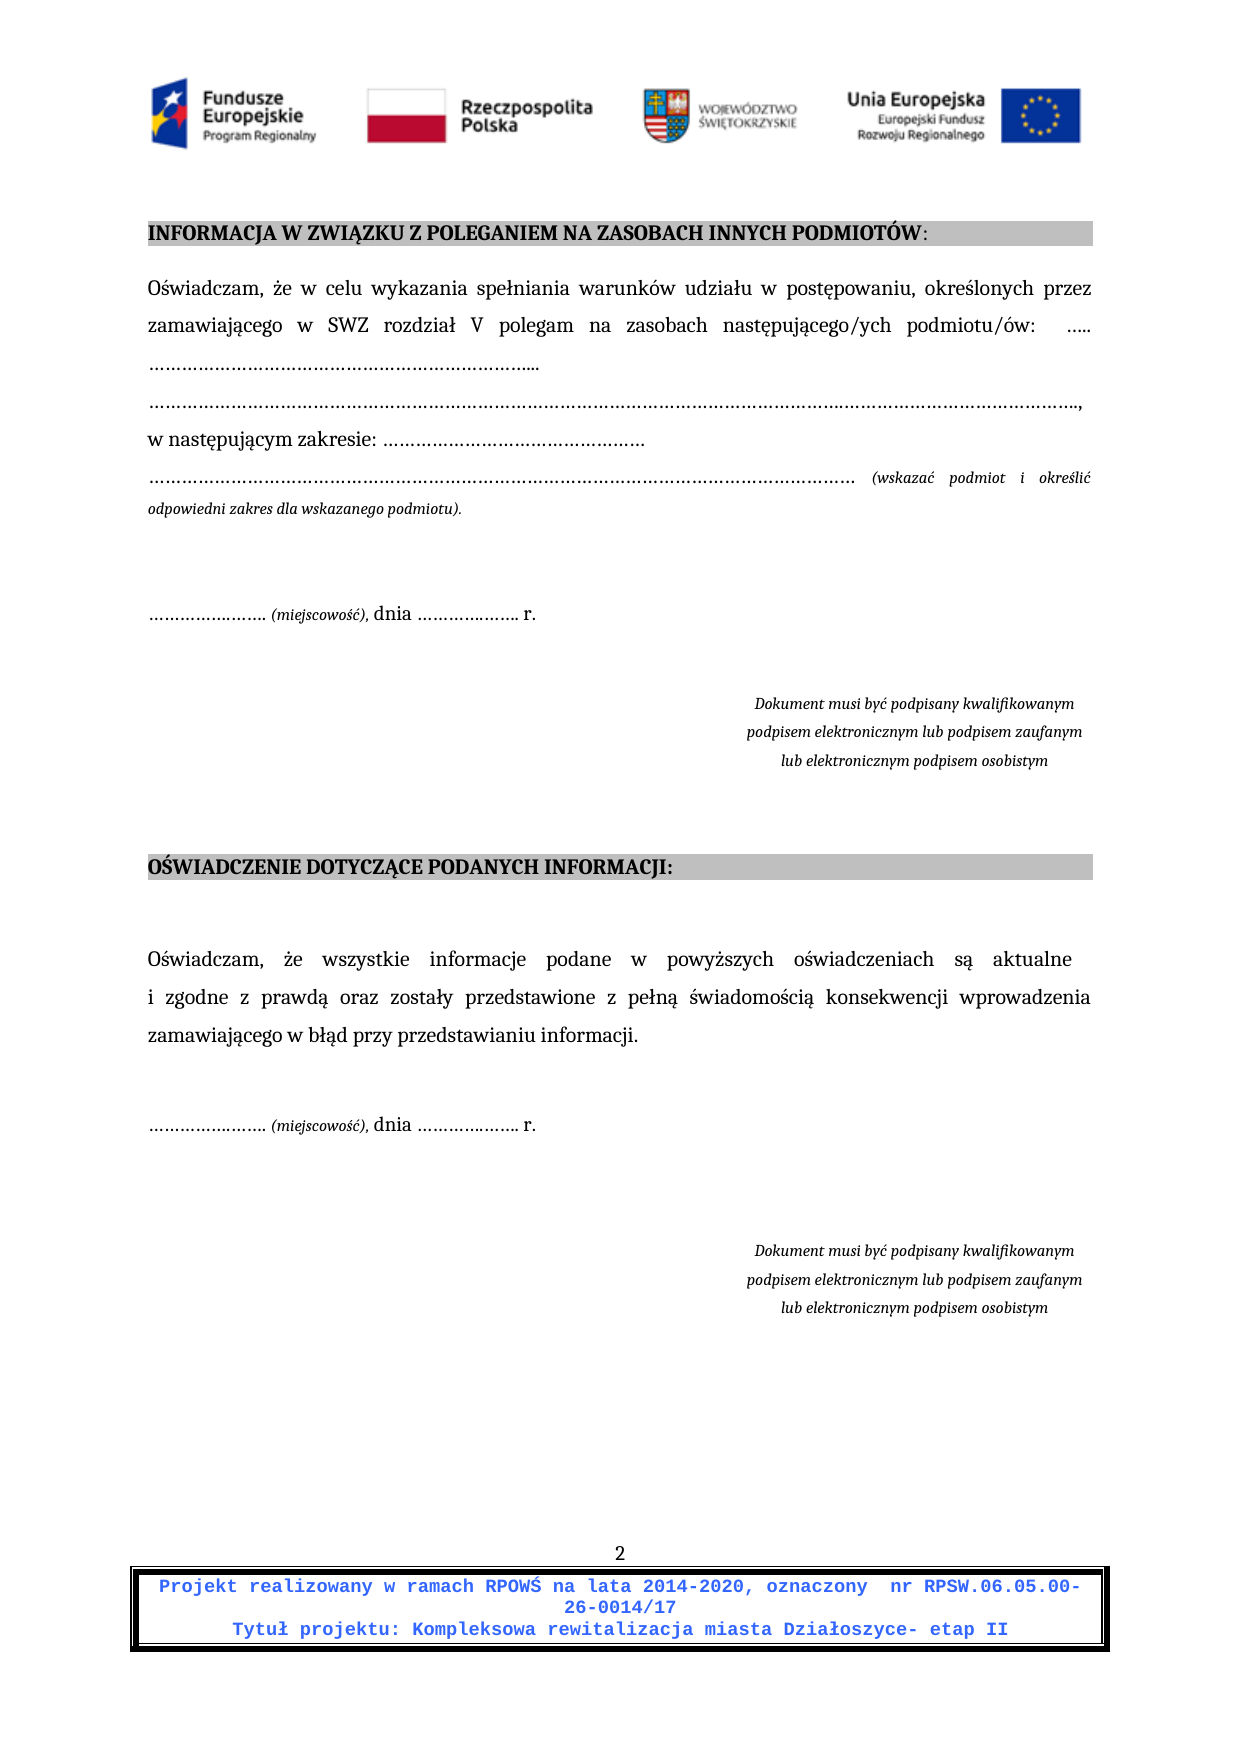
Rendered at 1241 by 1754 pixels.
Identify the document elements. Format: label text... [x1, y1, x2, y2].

text …………….……. (miejscowość), dnia ………….……. r. [148, 602, 1093, 626]
text Oświadczam, że wszystkie informacje podane w powyższych oświadczeniach są aktualne i zgodne z prawdą oraz zostały przedstawione z pełną świadomością konsekwencji wprowadzenia zamawiającego w błąd przy przedstawianiu informacji. [148, 947, 1093, 1048]
text OŚWIADCZENIE DOTYCZĄCE PODANYCH INFORMACJI: [148, 854, 1093, 880]
picture [147, 73, 1086, 156]
text ………………………………………………………………………………………………………………… (wskazać podmiot i określić odpowiedni zakres dla wskazanego podmiotu). [148, 464, 1093, 518]
text Dokument musi być podpisany kwalifikowanym podpisem elektronicznym lub podpisem zaufanym lub elektronicznym podpisem osobistym [738, 694, 1093, 771]
text INFORMACJA W ZWIĄZKU Z POLEGANIEM NA ZASOBACH INNYCH PODMIOTÓW: [148, 221, 1093, 246]
text Dokument musi być podpisany kwalifikowanym podpisem elektronicznym lub podpisem zaufanym lub elektronicznym podpisem osobistym [738, 1241, 1093, 1318]
text Oświadczam, że w celu wykazania spełniania warunków udziału w postępowaniu, określonych przez zamawiającego w SWZ rozdział V polegam na zasobach następującego/ych podmiotu/ów: …..……………………………………………………………...……………………………………………………………………………………………………………….……………………………………., w następującym zakresie: ………………………………………… [148, 275, 1093, 452]
text …………….……. (miejscowość), dnia ………….……. r. [148, 1113, 1093, 1137]
